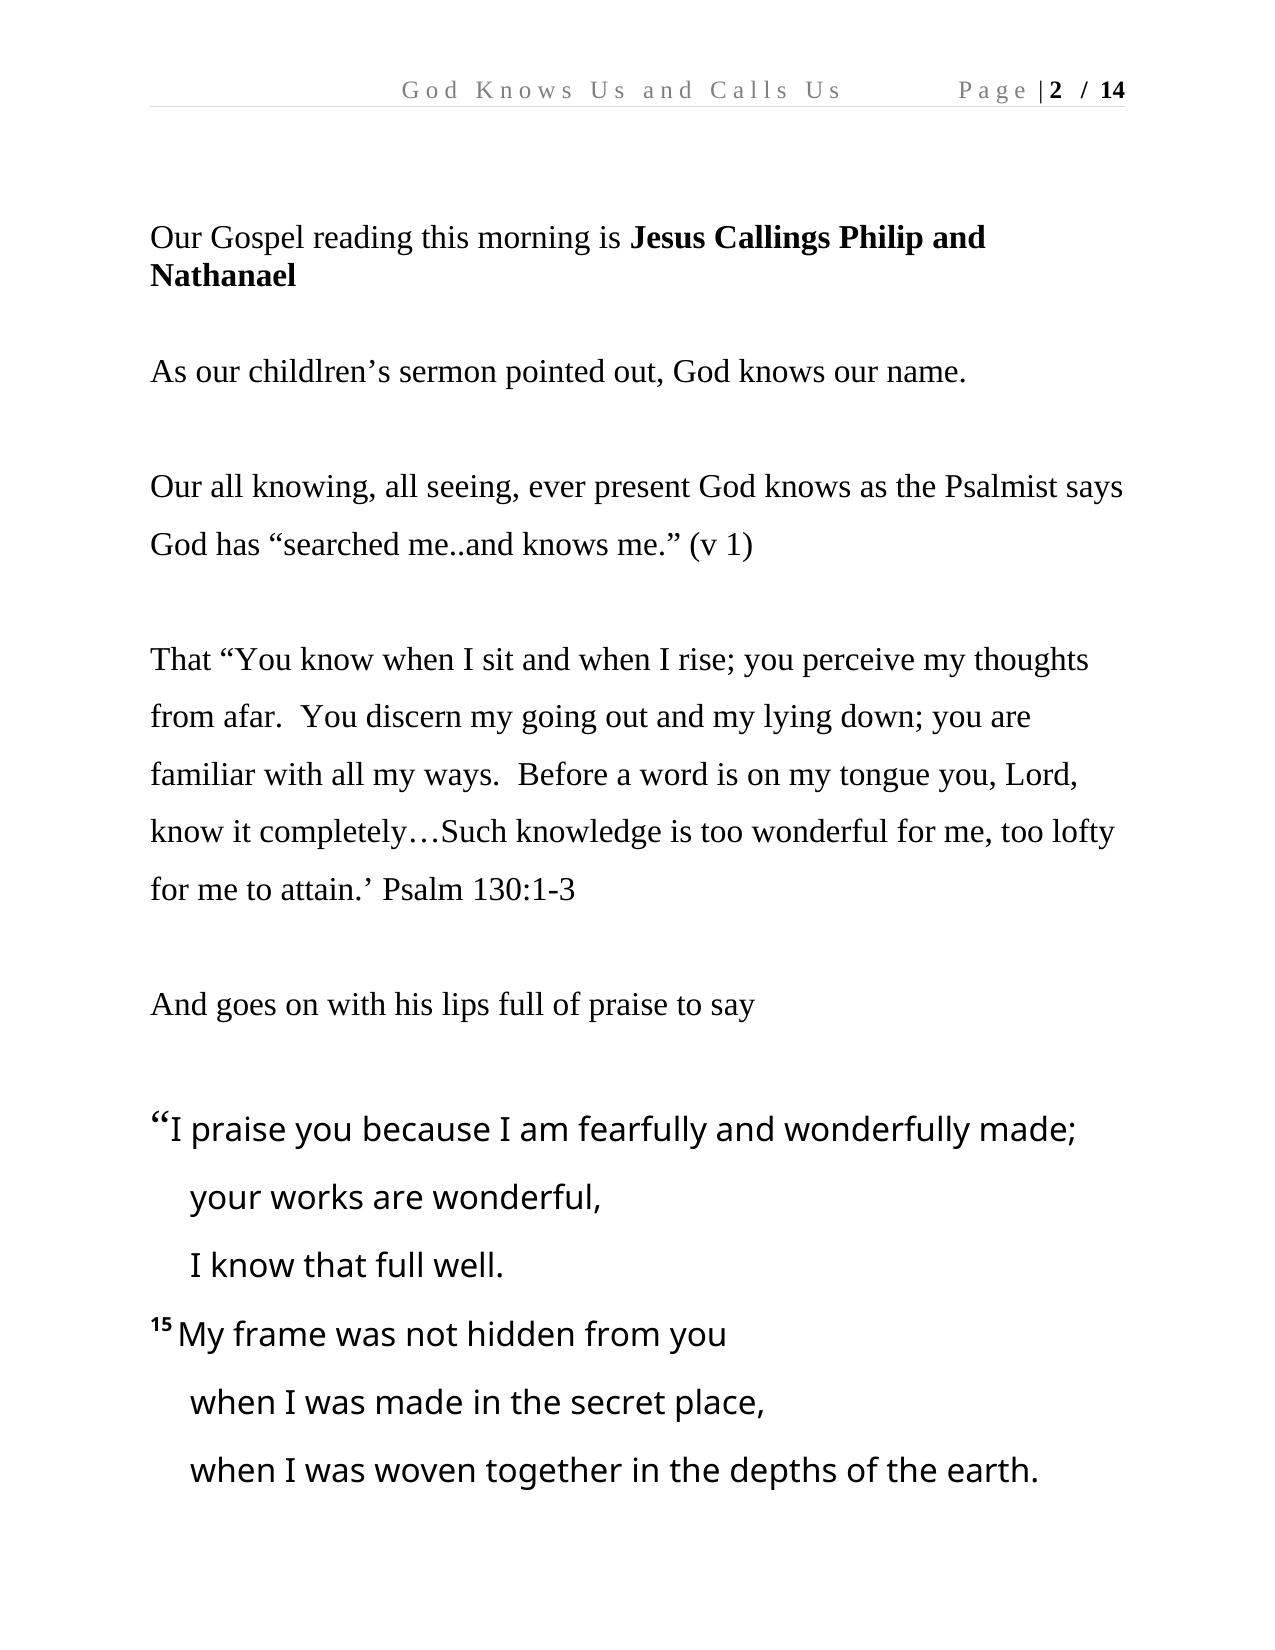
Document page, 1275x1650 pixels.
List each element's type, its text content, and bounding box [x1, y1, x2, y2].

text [150, 1099, 1125, 1492]
text Our all knowing, all seeing, ever present God knows as the Psalmist says God has “searched me..and knows me.” (v 1) [150, 466, 1125, 562]
text Our Gospel reading this morning is Jesus Callings Philip and Nathanael [150, 217, 1125, 294]
text As our childlren’s sermon pointed out, God knows our name. [150, 351, 1125, 389]
text And goes on with his lips full of praise to say [150, 984, 1125, 1022]
text That “You know when I sit and when I rise; you perceive my thoughts from afar. You discern my going out and my lying down; you are familiar with all my ways. Before a word is on my tongue you, Lord, know it completely…Such knowledge is too wonderful for me, too lofty for me to attain.’ Psalm 130:1-3 [150, 639, 1125, 907]
